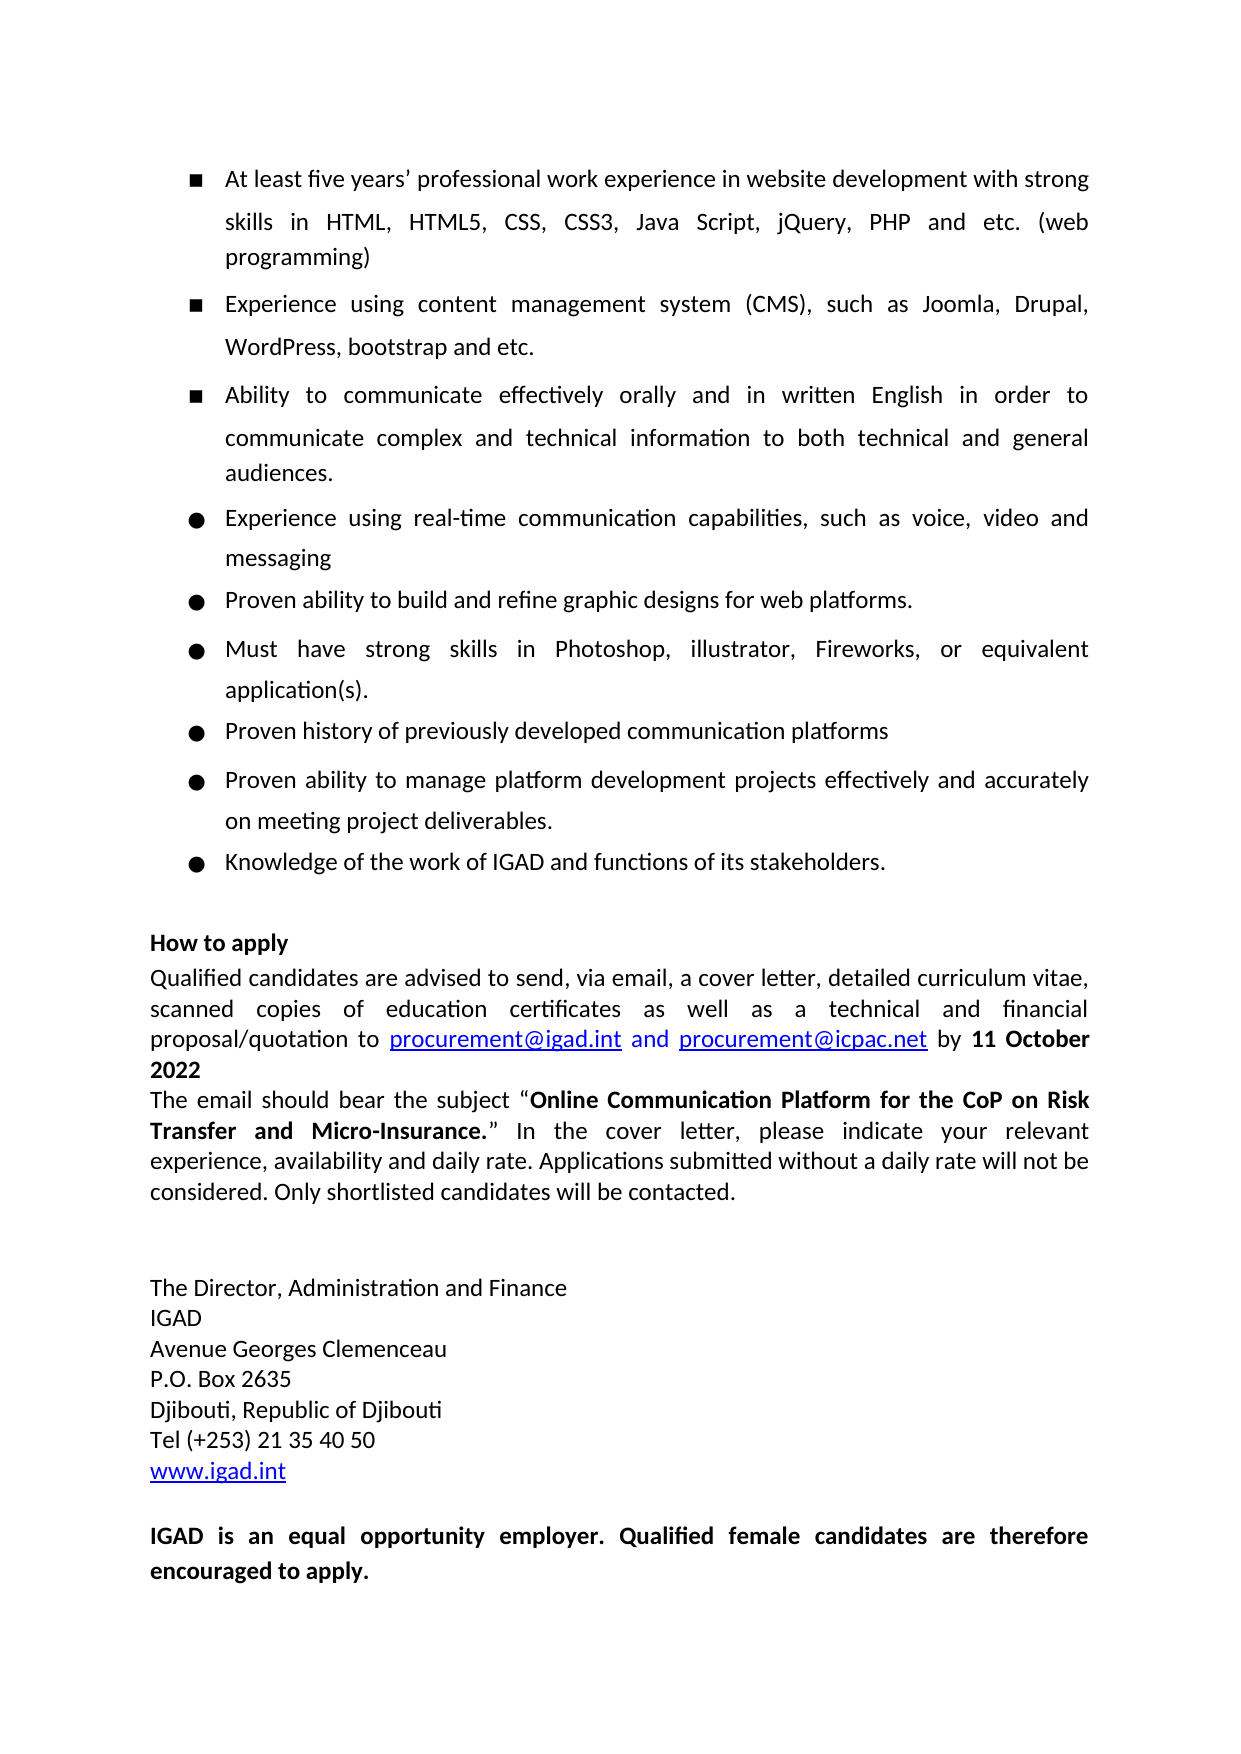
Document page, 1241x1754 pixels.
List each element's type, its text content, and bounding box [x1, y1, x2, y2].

text P.O. Box 2635 [150, 1363, 1090, 1394]
list Proven ability to manage platform development projects effectively and accurately on meeting project deliverables. [187, 758, 1090, 836]
list Proven ability to build and refine graphic designs for web platforms. [187, 577, 1090, 620]
list Proven history of previously developed communication platforms [187, 709, 1090, 751]
list Experience using real-time communication capabilities, such as voice, video and messaging [187, 495, 1090, 573]
text Avenue Georges Clemenceau [150, 1333, 1090, 1363]
list At least five years’ professional work experience in website development with strong skills in HTML, HTML5, CSS, CSS3, Java Script, jQuery, PHP and etc. (web programming) [187, 150, 1090, 271]
text IGAD [150, 1302, 1090, 1333]
text The Director, Administration and Finance [150, 1272, 1090, 1302]
text Qualified candidates are advised to send, via email, a cover letter, detailed curriculum vitae, scanned copies of education certificates as well as a technical and financial proposal/quotation to procurement@igad.int and procurement@icpac.net by 11 October 2022 [150, 962, 1090, 1084]
text How to apply [150, 927, 1090, 958]
list Must have strong skills in Photoshop, illustrator, Fireworks, or equivalent application(s). [187, 627, 1090, 704]
text Tel (+253) 21 35 40 50 [150, 1424, 1090, 1455]
text The email should bear the subject “Online Communication Platform for the CoP on Risk Transfer and Micro-Insurance.” In the cover letter, please indicate your relevant experience, availability and daily rate. Applications submitted without a daily rate will not be considered. Only shortlisted candidates will be contacted. [150, 1084, 1090, 1206]
list Experience using content management system (CMS), such as Joomla, Drupal, WordPress, bootstrap and etc. [187, 276, 1090, 362]
text Djibouti, Republic of Djibouti [150, 1394, 1090, 1424]
text www.igad.int [150, 1455, 1090, 1486]
list Knowledge of the work of IGAD and functions of its stakeholders. [187, 840, 1090, 883]
list Ability to communicate effectively orally and in written English in order to communicate complex and technical information to both technical and general audiences. [187, 366, 1090, 488]
text IGAD is an equal opportunity employer. Qualified female candidates are therefore encouraged to apply. [150, 1521, 1090, 1586]
